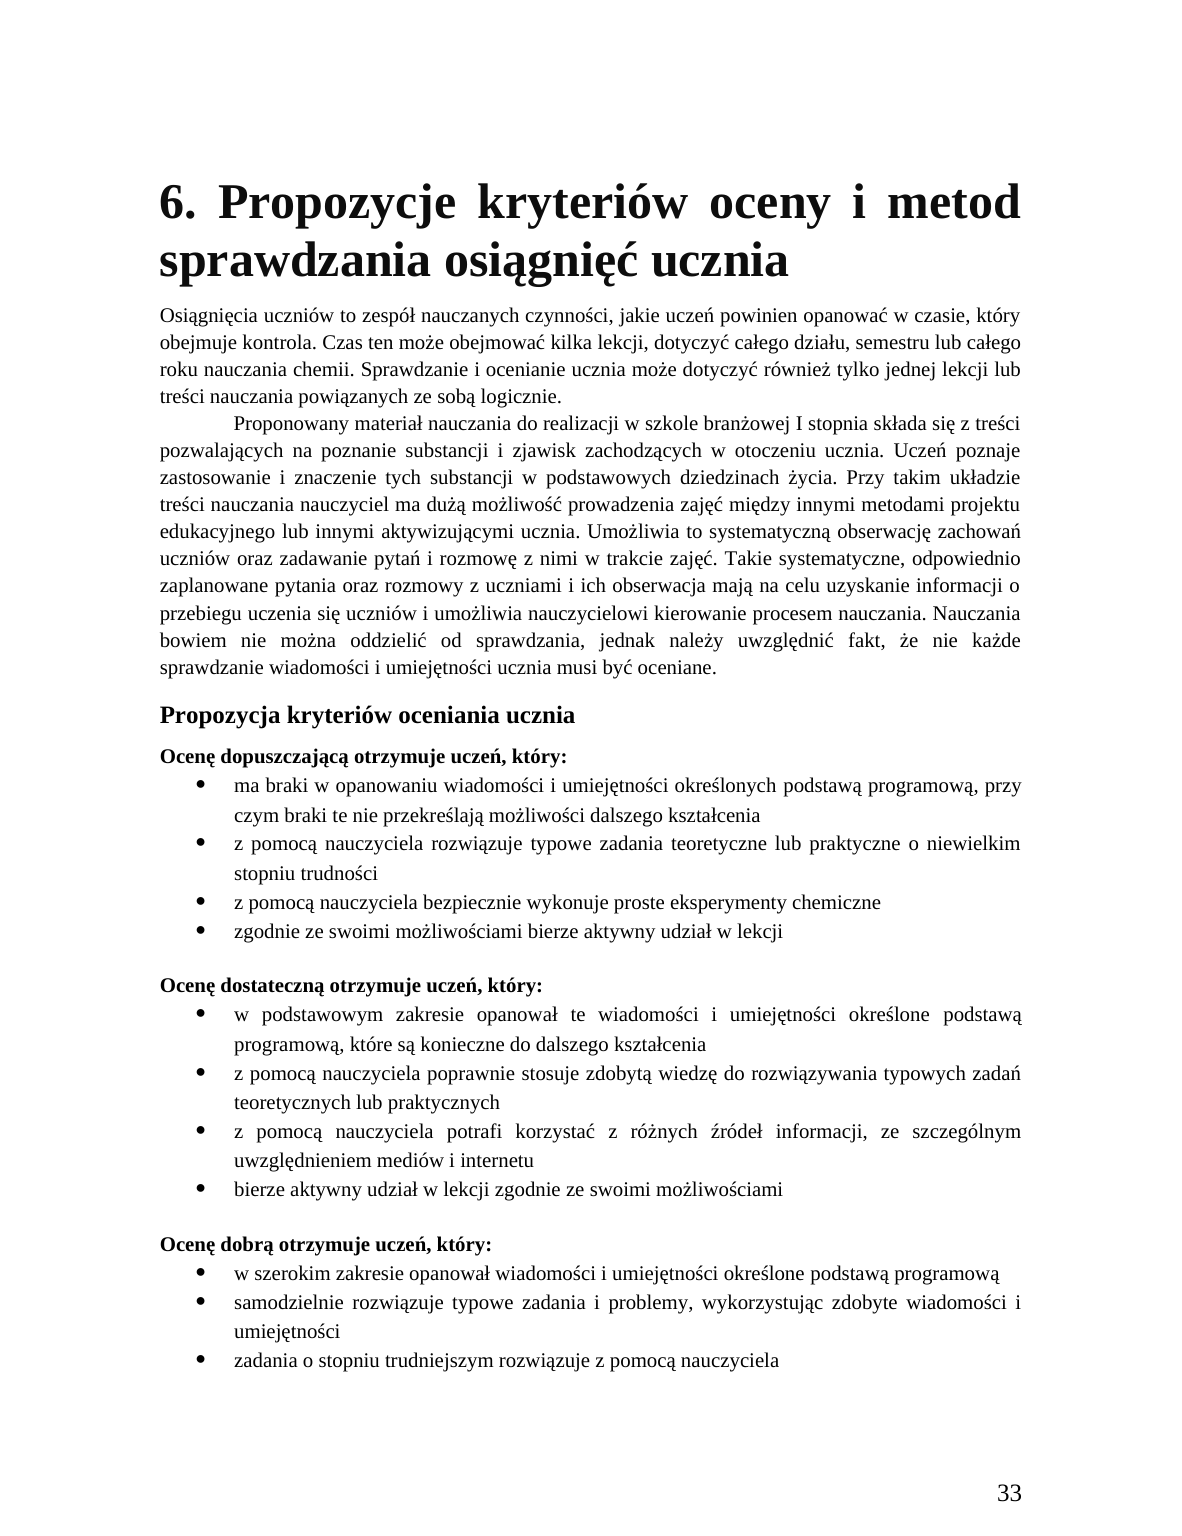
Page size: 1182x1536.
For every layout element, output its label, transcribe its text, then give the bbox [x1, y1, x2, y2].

text Ocenę dostateczną otrzymuje uczeń, który: [159, 970, 1022, 997]
text z pomocą nauczyciela rozwiązuje typowe zadania teoretyczne lub praktyczne o niewielkim stopniu trudności [197, 827, 1022, 885]
text Propozycja kryteriów oceniania ucznia [159, 691, 1022, 729]
text w podstawowym zakresie opanował te wiadomości i umiejętności określone podstawą programową, które są konieczne do dalszego kształcenia [197, 997, 1022, 1056]
text w szerokim zakresie opanował wiadomości i umiejętności określone podstawą programową [197, 1256, 1022, 1285]
text Proponowany materiał nauczania do realizacji w szkole branżowej I stopnia składa się z treści pozwalających na poznanie substancji i zjawisk zachodzących w otoczeniu ucznia. Uczeń poznaje zastosowanie i znaczenie tych substancji w podstawowych dziedzinach życia. Przy takim układzie treści nauczania nauczyciel ma dużą możliwość prowadzenia zajęć między innymi metodami projektu edukacyjnego lub innymi aktywizującymi ucznia. Umożliwia to systematyczną obserwację zachowań uczniów oraz zadawanie pytań i rozmowę z nimi w trakcie zajęć. Takie systematyczne, odpowiednio zaplanowane pytania oraz rozmowy z uczniami i ich obserwacja mają na celu uzyskanie informacji o przebiegu uczenia się uczniów i umożliwia nauczycielowi kierowanie procesem nauczania. Nauczania bowiem nie można oddzielić od sprawdzania, jednak należy uwzględnić fakt, że nie każde sprawdzanie wiadomości i umiejętności ucznia musi być oceniane. [159, 408, 1022, 679]
text z pomocą nauczyciela potrafi korzystać z różnych źródeł informacji, ze szczególnym uwzględnieniem mediów i internetu [197, 1114, 1022, 1172]
text ma braki w opanowaniu wiadomości i umiejętności określonych podstawą programową, przy czym braki te nie przekreślają możliwości dalszego kształcenia [197, 768, 1022, 827]
text samodzielnie rozwiązuje typowe zadania i problemy, wykorzystując zdobyte wiadomości i umiejętności [197, 1285, 1022, 1343]
text zadania o stopniu trudniejszym rozwiązuje z pomocą nauczyciela [197, 1343, 1022, 1372]
text Ocenę dopuszczającą otrzymuje uczeń, który: [159, 741, 1022, 768]
text z pomocą nauczyciela poprawnie stosuje zdobytą wiedzę do rozwiązywania typowych zadań teoretycznych lub praktycznych [197, 1056, 1022, 1114]
text z pomocą nauczyciela bezpiecznie wykonuje proste eksperymenty chemiczne [197, 885, 1022, 914]
text 6. Propozycje kryteriów oceny i metod sprawdzania osiągnięć ucznia [159, 172, 1022, 287]
text bierze aktywny udział w lekcji zgodnie ze swoimi możliwościami [197, 1172, 1022, 1202]
text Osiągnięcia uczniów to zespół nauczanych czynności, jakie uczeń powinien opanować w czasie, który obejmuje kontrola. Czas ten może obejmować kilka lekcji, dotyczyć całego działu, semestru lub całego roku nauczania chemii. Sprawdzanie i ocenianie ucznia może dotyczyć również tylko jednej lekcji lub treści nauczania powiązanych ze sobą logicznie. [159, 299, 1022, 408]
text Ocenę dobrą otrzymuje uczeń, który: [159, 1229, 1022, 1256]
text zgodnie ze swoimi możliwościami bierze aktywny udział w lekcji [197, 914, 1022, 943]
